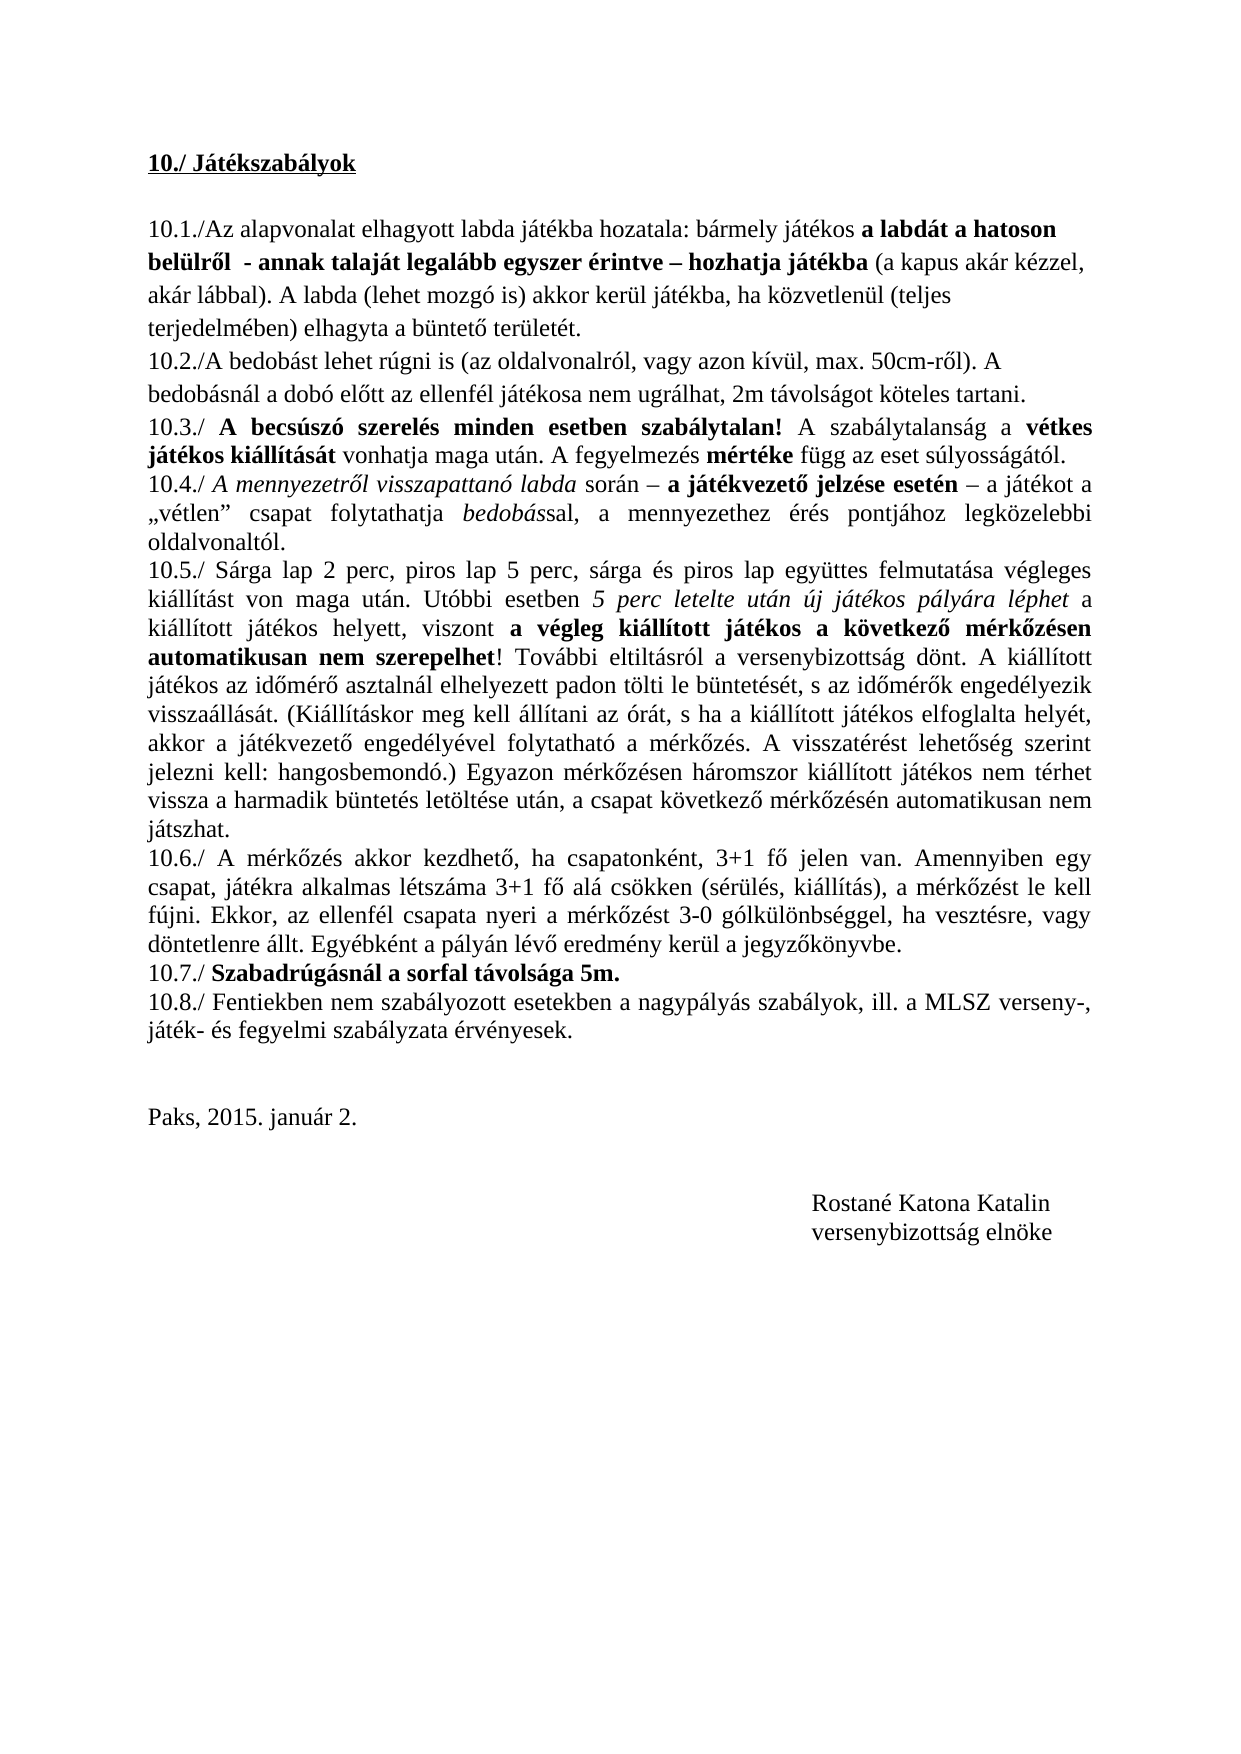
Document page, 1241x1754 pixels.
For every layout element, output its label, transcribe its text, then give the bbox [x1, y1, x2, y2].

text Rostané Katona Katalin [148, 1188, 1092, 1217]
text 10.3./ A becsúszó szerelés minden esetben szabálytalan! A szabálytalanság a vétkes játékos kiállítását vonhatja maga után. A fegyelmezés mértéke függ az eset súlyosságától. [148, 412, 1092, 469]
text 10.1./Az alapvonalat elhagyott labda játékba hozatala: bármely játékos a labdát a hatoson belülről - annak talaját legalább egyszer érintve – hozhatja játékba (a kapus akár kézzel, akár lábbal). A labda (lehet mozgó is) akkor kerül játékba, ha közvetlenül (teljes terjedelmében) elhagyta a büntető területét. [148, 214, 1092, 342]
text 10.2./A bedobást lehet rúgni is (az oldalvonalról, vagy azon kívül, max. 50cm-ről). A bedobásnál a dobó előtt az ellenfél játékosa nem ugrálhat, 2m távolságot köteles tartani. [148, 346, 1092, 408]
text Paks, 2015. január 2. [148, 1102, 1092, 1131]
text 10.6./ A mérkőzés akkor kezdhető, ha csapatonként, 3+1 fő jelen van. Amennyiben egy csapat, játékra alkalmas létszáma 3+1 fő alá csökken (sérülés, kiállítás), a mérkőzést le kell fújni. Ekkor, az ellenfél csapata nyeri a mérkőzést 3-0 gólkülönbséggel, ha vesztésre, vagy döntetlenre állt. Egyébként a pályán lévő eredmény kerül a jegyzőkönyvbe. [148, 843, 1092, 958]
text versenybizottság elnöke [738, 1217, 1092, 1246]
text 10.4./ A mennyezetről visszapattanó labda során – a játékvezető jelzése esetén – a játékot a „vétlen” csapat folytathatja bedobással, a mennyezethez érés pontjához legközelebbi oldalvonaltól. [148, 469, 1092, 556]
text 10.7./ Szabadrúgásnál a sorfal távolsága 5m. [148, 958, 1092, 987]
text 10./ Játékszabályok [148, 148, 1092, 176]
text 10.8./ Fentiekben nem szabályozott esetekben a nagypályás szabályok, ill. a MLSZ verseny-, játék- és fegyelmi szabályzata érvényesek. [148, 987, 1092, 1044]
text 10.5./ Sárga lap 2 perc, piros lap 5 perc, sárga és piros lap együttes felmutatása végleges kiállítást von maga után. Utóbbi esetben 5 perc letelte után új játékos pályára léphet a kiállított játékos helyett, viszont a végleg kiállított játékos a következő mérkőzésen automatikusan nem szerepelhet! További eltiltásról a versenybizottság dönt. A kiállított játékos az időmérő asztalnál elhelyezett padon tölti le büntetését, s az időmérők engedélyezik visszaállását. (Kiállításkor meg kell állítani az órát, s ha a kiállított játékos elfoglalta helyét, akkor a játékvezető engedélyével folytatható a mérkőzés. A visszatérést lehetőség szerint jelezni kell: hangosbemondó.) Egyazon mérkőzésen háromszor kiállított játékos nem térhet vissza a harmadik büntetés letöltése után, a csapat következő mérkőzésén automatikusan nem játszhat. [148, 556, 1092, 843]
